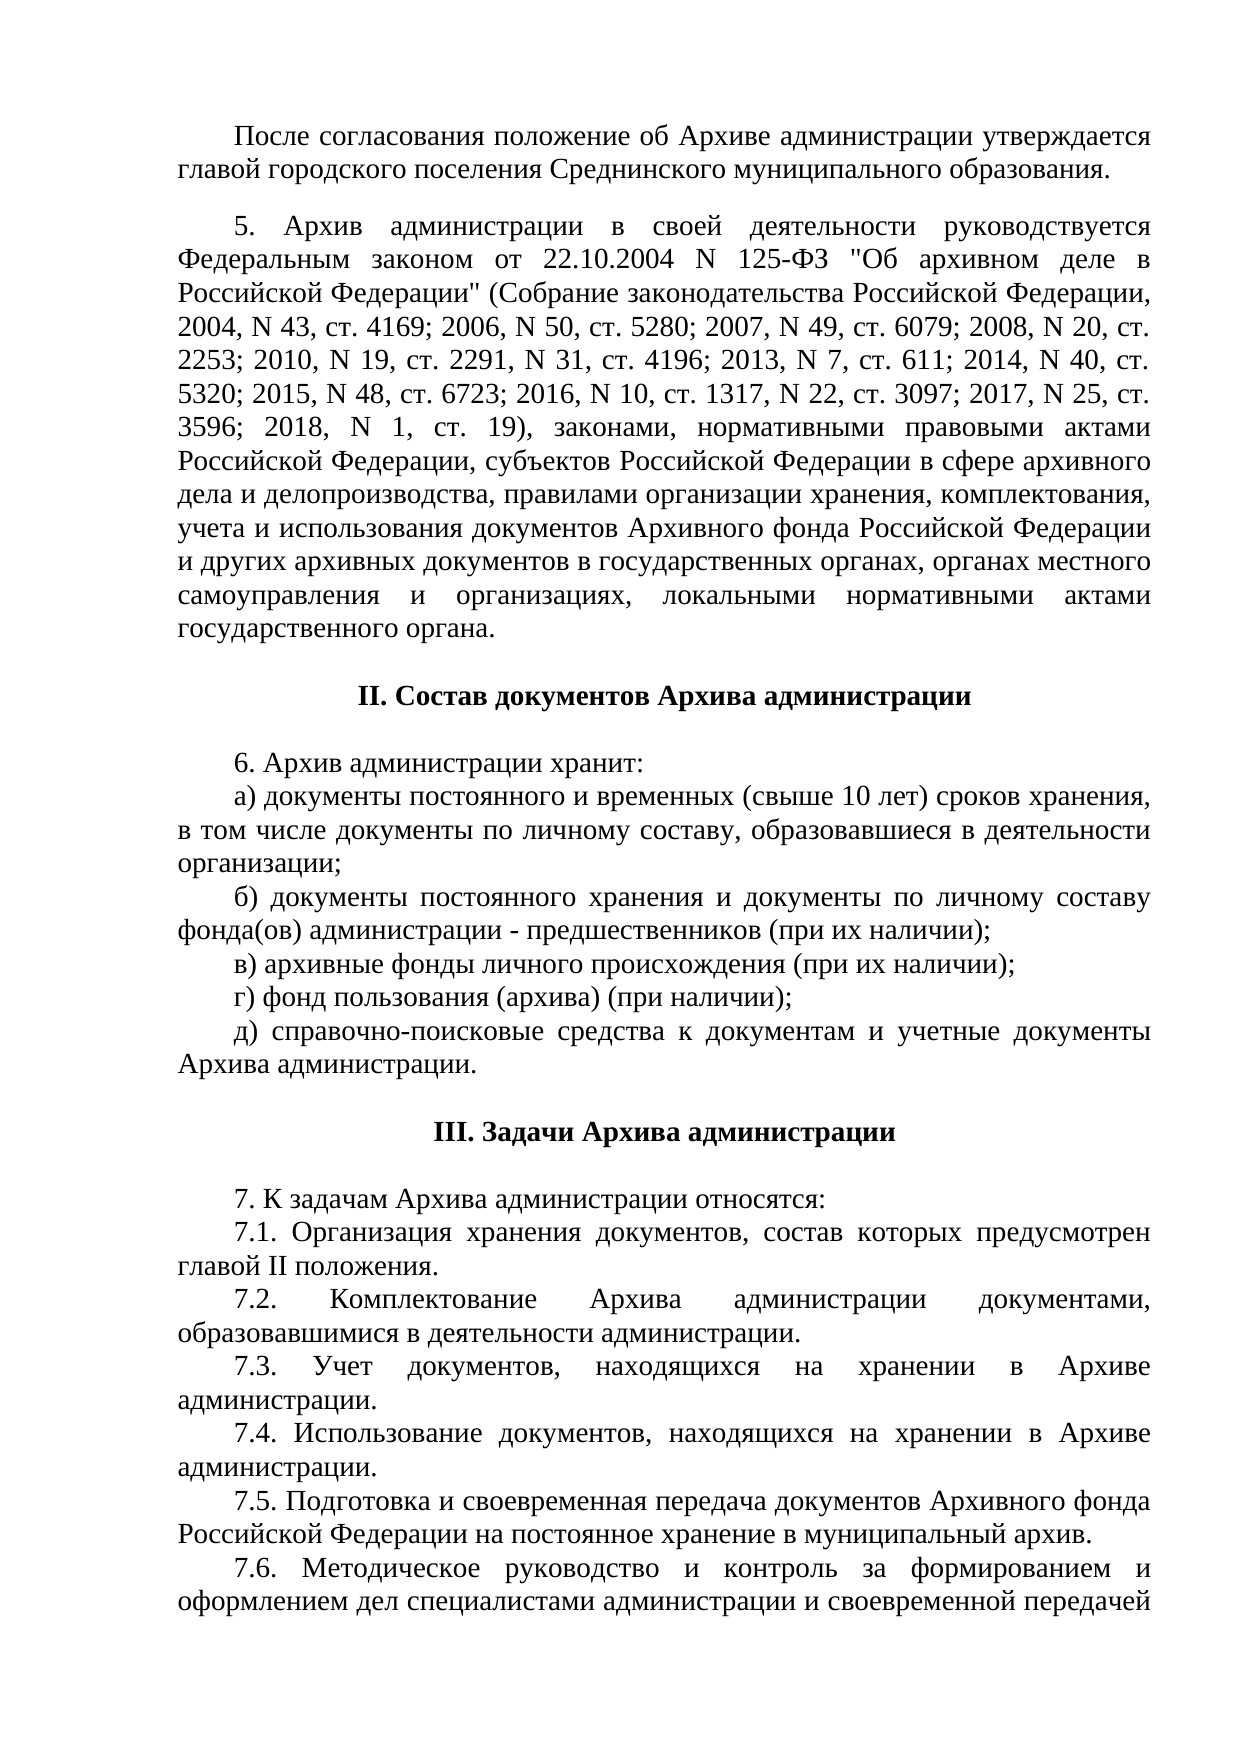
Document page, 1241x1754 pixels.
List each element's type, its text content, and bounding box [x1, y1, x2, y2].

text 7.4. Использование документов, находящихся на хранении в Архиве администрации. [177, 1416, 1152, 1483]
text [177, 1550, 1152, 1617]
text б) документы постоянного хранения и документы по личному составу фонда(ов) администрации - предшественников (при их наличии); [177, 879, 1152, 946]
text 7.1. Организация хранения документов, состав которых предусмотрен главой II положения. [177, 1214, 1152, 1281]
text II. Состав документов Архива администрации [177, 678, 1152, 711]
text в) архивные фонды личного происхождения (при их наличии); [177, 946, 1152, 979]
text 7.5. Подготовка и своевременная передача документов Архивного фонда Российской Федерации на постоянное хранение в муниципальный архив. [177, 1483, 1152, 1550]
text III. Задачи Архива администрации [177, 1114, 1152, 1147]
text д) справочно-поисковые средства к документам и учетные документы Архива администрации. [177, 1013, 1152, 1080]
text 6. Архив администрации хранит: [177, 745, 1152, 778]
text 7.3. Учет документов, находящихся на хранении в Архиве администрации. [177, 1348, 1152, 1416]
text г) фонд пользования (архива) (при наличии); [177, 979, 1152, 1013]
text После согласования положение об Архиве администрации утверждается главой городского поселения Среднинского муниципального образования. [177, 118, 1152, 185]
text 7.2. Комплектование Архива администрации документами, образовавшимися в деятельности администрации. [177, 1281, 1152, 1348]
text 7. К задачам Архива администрации относятся: [177, 1181, 1152, 1214]
text а) документы постоянного и временных (свыше 10 лет) сроков хранения, в том числе документы по личному составу, образовавшиеся в деятельности организации; [177, 778, 1152, 879]
text 5. Архив администрации в своей деятельности руководствуется Федеральным законом от 22.10.2004 N 125-ФЗ "Об архивном деле в Российской Федерации" (Собрание законодательства Российской Федерации, 2004, N 43, ст. 4169; 2006, N 50, ст. 5280; 2007, N 49, ст. 6079; 2008, N 20, ст. 2253; 2010, N 19, ст. 2291, N 31, ст. 4196; 2013, N 7, ст. 611; 2014, N 40, ст. 5320; 2015, N 48, ст. 6723; 2016, N 10, ст. 1317, N 22, ст. 3097; 2017, N 25, ст. 3596; 2018, N 1, ст. 19), законами, нормативными правовыми актами Российской Федерации, субъектов Российской Федерации в сфере архивного дела и делопроизводства, правилами организации хранения, комплектования, учета и использования документов Архивного фонда Российской Федерации и других архивных документов в государственных органах, органах местного самоуправления и организациях, локальными нормативными актами государственного органа. [177, 208, 1152, 644]
